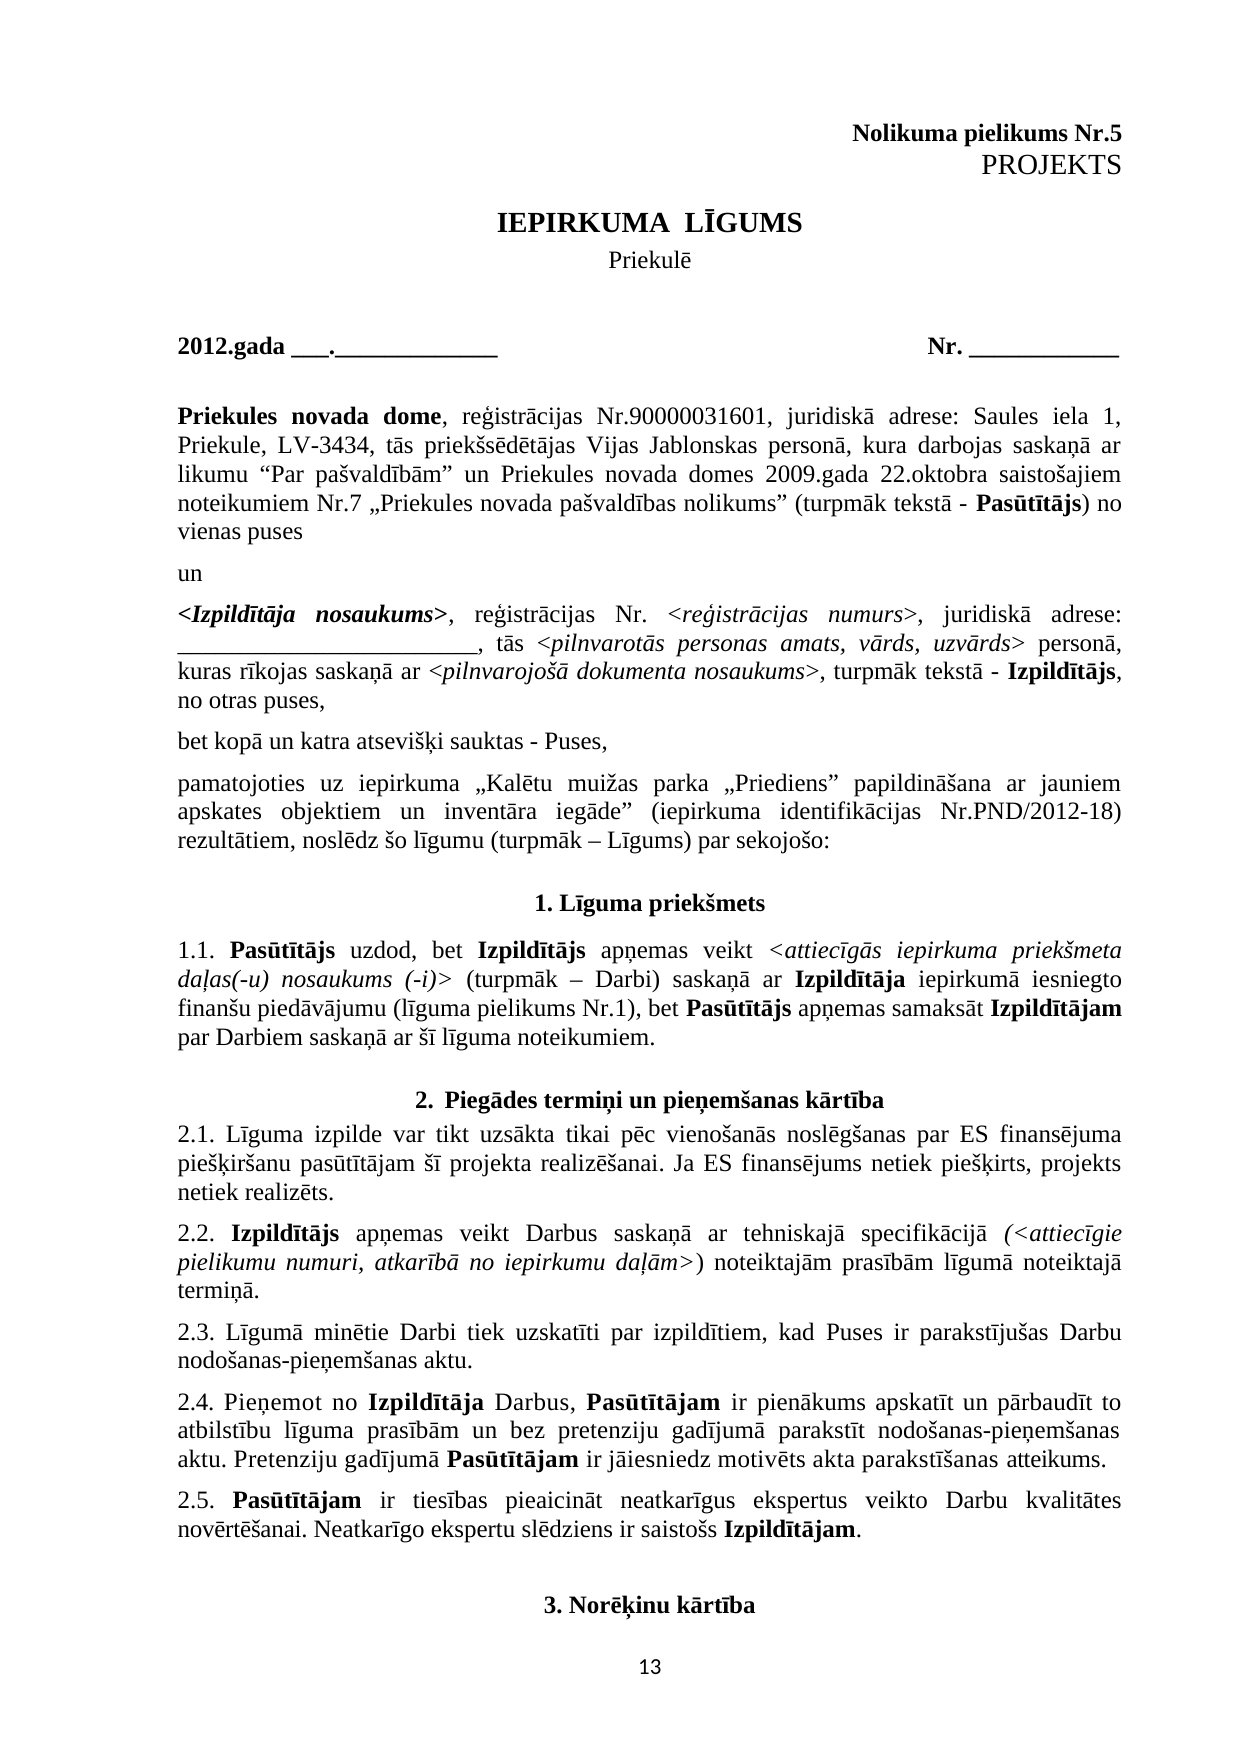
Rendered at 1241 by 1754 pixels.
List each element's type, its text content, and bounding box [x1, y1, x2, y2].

text PROJEKTS [177, 147, 1122, 180]
text Nolikuma pielikums Nr.5 [177, 118, 1122, 147]
text IEPIRKUMA LĪGUMS [177, 205, 1122, 239]
text <Izpildītāja nosaukums>, reģistrācijas Nr. <reģistrācijas numurs>, juridiskā adrese: ________________________, tās <pilnvarotās personas amats, vārds, uzvārds> personā, kuras rīkojas saskaņā ar <pilnvarojošā dokumenta nosaukums>, turpmāk tekstā - Izpildītājs, no otras puses, [177, 599, 1122, 714]
text 2012.gada ___._____________ Nr. ____________ [177, 331, 1122, 360]
text bet kopā un katra atsevišķi sauktas - Puses, [177, 726, 1122, 755]
text Priekulē [177, 245, 1122, 274]
text 2.2. Izpildītājs apņemas veikt Darbus saskaņā ar tehniskajā specifikācijā (<attiecīgie pielikumu numuri, atkarībā no iepirkumu daļām>) noteiktajām prasībām līgumā noteiktajā termiņā. [177, 1218, 1122, 1304]
text 3. Norēķinu kārtība [177, 1590, 1122, 1619]
text 1.1. Pasūtītājs uzdod, bet Izpildītājs apņemas veikt <attiecīgās iepirkuma priekšmeta daļas(-u) nosaukums (-i)> (turpmāk – Darbi) saskaņā ar Izpildītāja iepirkumā iesniegto finanšu piedāvājumu (līguma pielikums Nr.1), bet Pasūtītājs apņemas samaksāt Izpildītājam par Darbiem saskaņā ar šī līguma noteikumiem. [177, 935, 1122, 1050]
text 1. Līguma priekšmets [177, 888, 1122, 917]
text 2.3. Līgumā minētie Darbi tiek uzskatīti par izpildītiem, kad Puses ir parakstījušas Darbu nodošanas-pieņemšanas aktu. [177, 1317, 1122, 1374]
text un [177, 558, 1122, 586]
list Piegādes termiņi un pieņemšanas kārtība [177, 1085, 1122, 1114]
text 2.4. Pieņemot no Izpildītāja Darbus, Pasūtītājam ir pienākums apskatīt un pārbaudīt to atbilstību līguma prasībām un bez pretenziju gadījumā parakstīt nodošanas-pieņemšanas aktu. Pretenziju gadījumā Pasūtītājam ir jāiesniedz motivēts akta parakstīšanas atteikums. [177, 1387, 1122, 1473]
text 2.5. Pasūtītājam ir tiesības pieaicināt neatkarīgus ekspertus veikto Darbu kvalitātes novērtēšanai. Neatkarīgo ekspertu slēdziens ir saistošs Izpildītājam. [177, 1486, 1122, 1543]
text 2.1. Līguma izpilde var tikt uzsākta tikai pēc vienošanās noslēgšanas par ES finansējuma piešķiršanu pasūtītājam šī projekta realizēšanai. Ja ES finansējums netiek piešķirts, projekts netiek realizēts. [177, 1119, 1122, 1206]
text Priekules novada dome, reģistrācijas Nr.90000031601, juridiskā adrese: Saules iela 1, Priekule, LV-3434, tās priekšsēdētājas Vijas Jablonskas personā, kura darbojas saskaņā ar likumu “Par pašvaldībām” un Priekules novada domes 2009.gada 22.oktobra saistošajiem noteikumiem Nr.7 „Priekules novada pašvaldības nolikums” (turpmāk tekstā - Pasūtītājs) no vienas puses [177, 401, 1122, 545]
text pamatojoties uz iepirkuma „Kalētu muižas parka „Priediens” papildināšana ar jauniem apskates objektiem un inventāra iegāde” (iepirkuma identifikācijas Nr.PND/2012-18) rezultātiem, noslēdz šo līgumu (turpmāk – Līgums) par sekojošo: [177, 768, 1122, 854]
